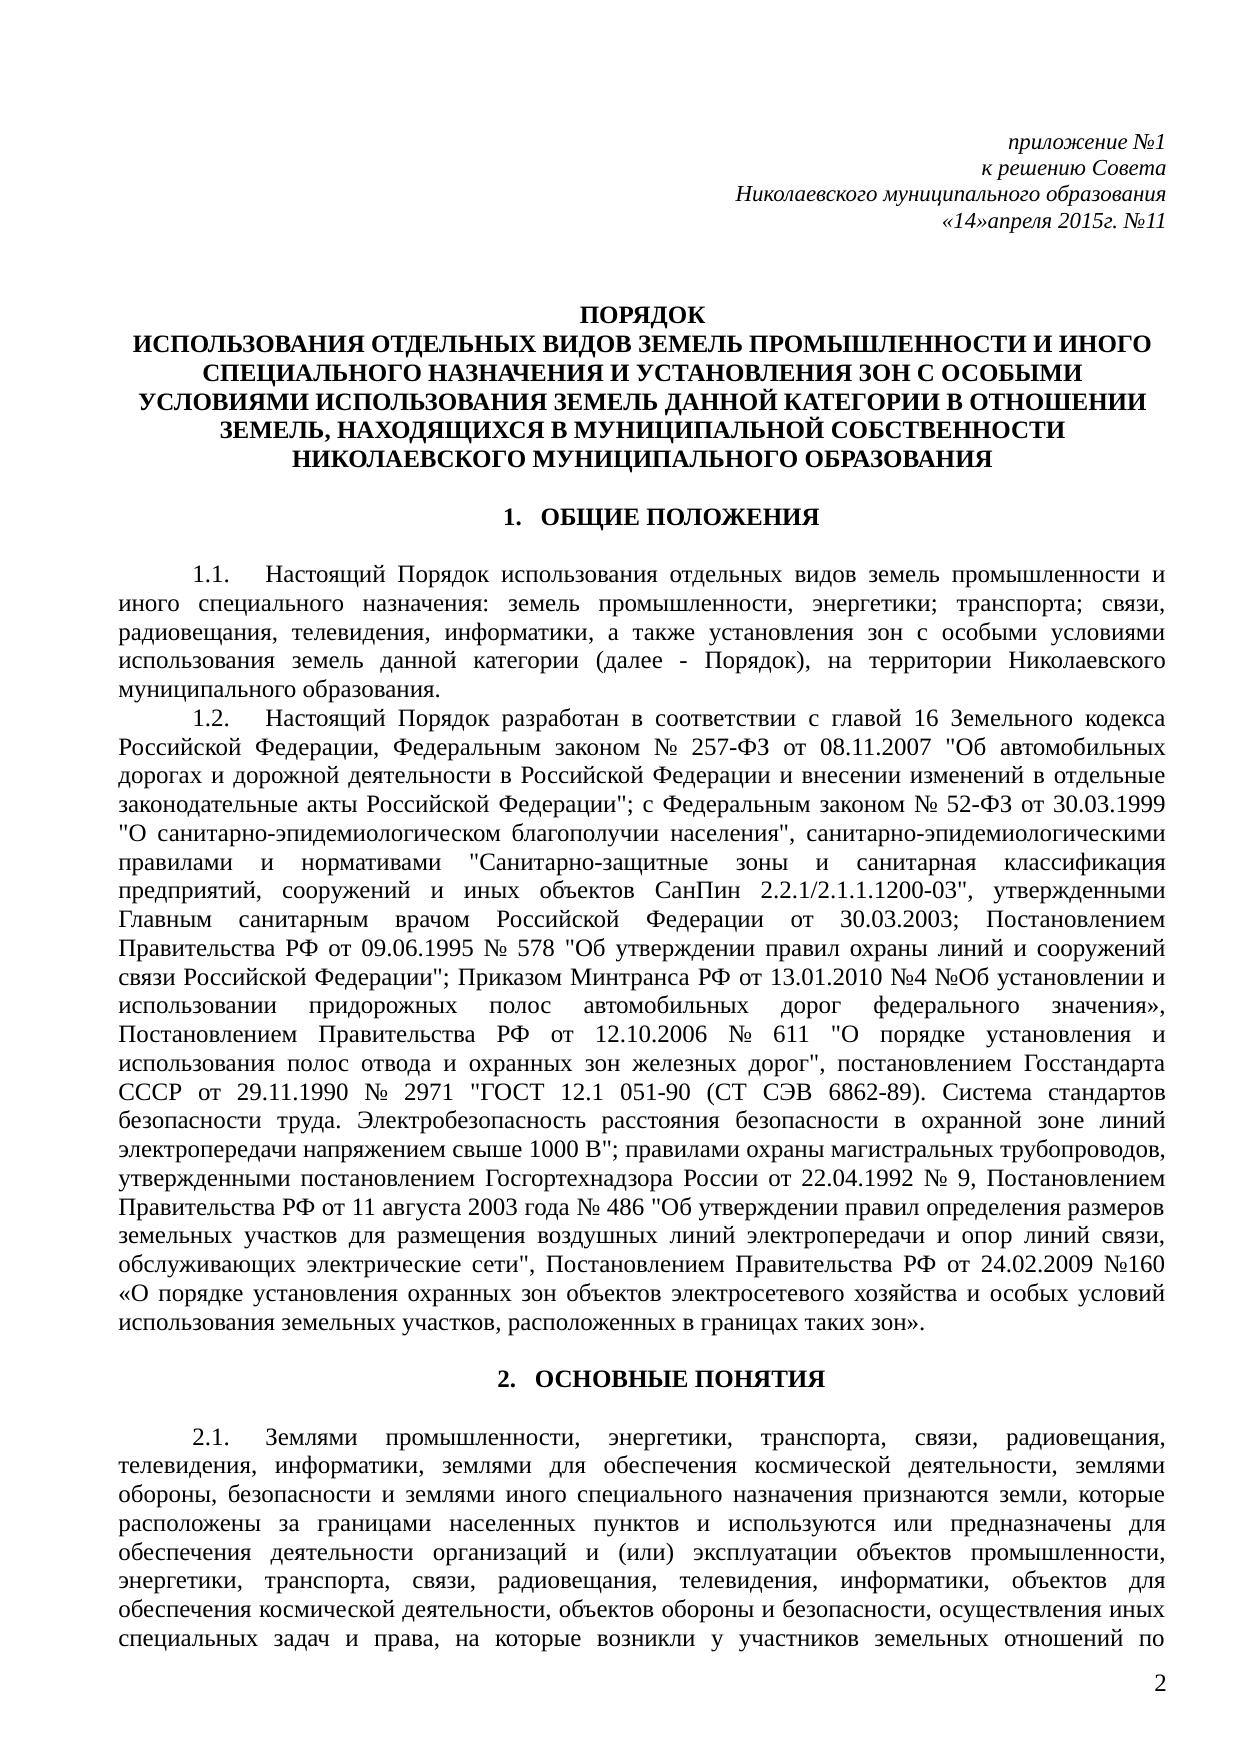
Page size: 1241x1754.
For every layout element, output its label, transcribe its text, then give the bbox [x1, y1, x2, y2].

list ОБЩИЕ ПОЛОЖЕНИЯ [156, 502, 1167, 530]
text приложение №1 [118, 128, 1167, 154]
text к решению Совета [118, 154, 1167, 181]
text ИСПОЛЬЗОВАНИЯ ОТДЕЛЬНЫХ ВИДОВ ЗЕМЕЛЬ ПРОМЫШЛЕННОСТИ И ИНОГО СПЕЦИАЛЬНОГО НАЗНАЧЕНИЯ И УСТАНОВЛЕНИЯ ЗОН С ОСОБЫМИ УСЛОВИЯМИ ИСПОЛЬЗОВАНИЯ ЗЕМЕЛЬ ДАННОЙ КАТЕГОРИИ В ОТНОШЕНИИ ЗЕМЕЛЬ, НАХОДЯЩИХСЯ В МУНИЦИПАЛЬНОЙ СОБСТВЕННОСТИ НИКОЛАЕВСКОГО МУНИЦИПАЛЬНОГО ОБРАЗОВАНИЯ [118, 329, 1167, 473]
list Настоящий Порядок разработан в соответствии с главой 16 Земельного кодекса Российской Федерации, Федеральным законом № 257-ФЗ от 08.11.2007 "Об автомобильных дорогах и дорожной деятельности в Российской Федерации и внесении изменений в отдельные законодательные акты Российской Федерации"; с Федеральным законом № 52-ФЗ от 30.03.1999 "О санитарно-эпидемиологическом благополучии населения", санитарно-эпидемиологическими правилами и нормативами "Санитарно-защитные зоны и санитарная классификация предприятий, сооружений и иных объектов СанПин 2.2.1/2.1.1.1200-03", утвержденными Главным санитарным врачом Российской Федерации от 30.03.2003; Постановлением Правительства РФ от 09.06.1995 № 578 "Об утверждении правил охраны линий и сооружений связи Российской Федерации"; Приказом Минтранса РФ от 13.01.2010 №4 №Об установлении и использовании придорожных полос автомобильных дорог федерального значения», Постановлением Правительства РФ от 12.10.2006 № 611 "О порядке установления и использования полос отвода и охранных зон железных дорог", постановлением Госстандарта СССР от 29.11.1990 № 2971 "ГОСТ 12.1 051-90 (СТ СЭВ 6862-89). Система стандартов безопасности труда. Электробезопасность расстояния безопасности в охранной зоне линий электропередачи напряжением свыше 1000 В"; правилами охраны магистральных трубопроводов, утвержденными постановлением Госгортехнадзора России от 22.04.1992 № 9, Постановлением Правительства РФ от 11 августа 2003 года № 486 "Об утверждении правил определения размеров земельных участков для размещения воздушных линий электропередачи и опор линий связи, обслуживающих электрические сети", Постановлением Правительства РФ от 24.02.2009 №160 «О порядке установления охранных зон объектов электросетевого хозяйства и особых условий использования земельных участков, расположенных в границах таких зон». [118, 703, 1167, 1335]
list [118, 1422, 1167, 1652]
list Настоящий Порядок использования отдельных видов земель промышленности и иного специального назначения: земель промышленности, энергетики; транспорта; связи, радиовещания, телевидения, информатики, а также установления зон с особыми условиями использования земель данной категории (далее - Порядок), на территории Николаевского муниципального образования. [118, 559, 1167, 703]
list ОСНОВНЫЕ ПОНЯТИЯ [156, 1364, 1167, 1393]
text «14»апреля 2015г. №11 [118, 207, 1167, 233]
text ПОРЯДОК [118, 300, 1167, 329]
text Николаевского муниципального образования [118, 181, 1167, 207]
